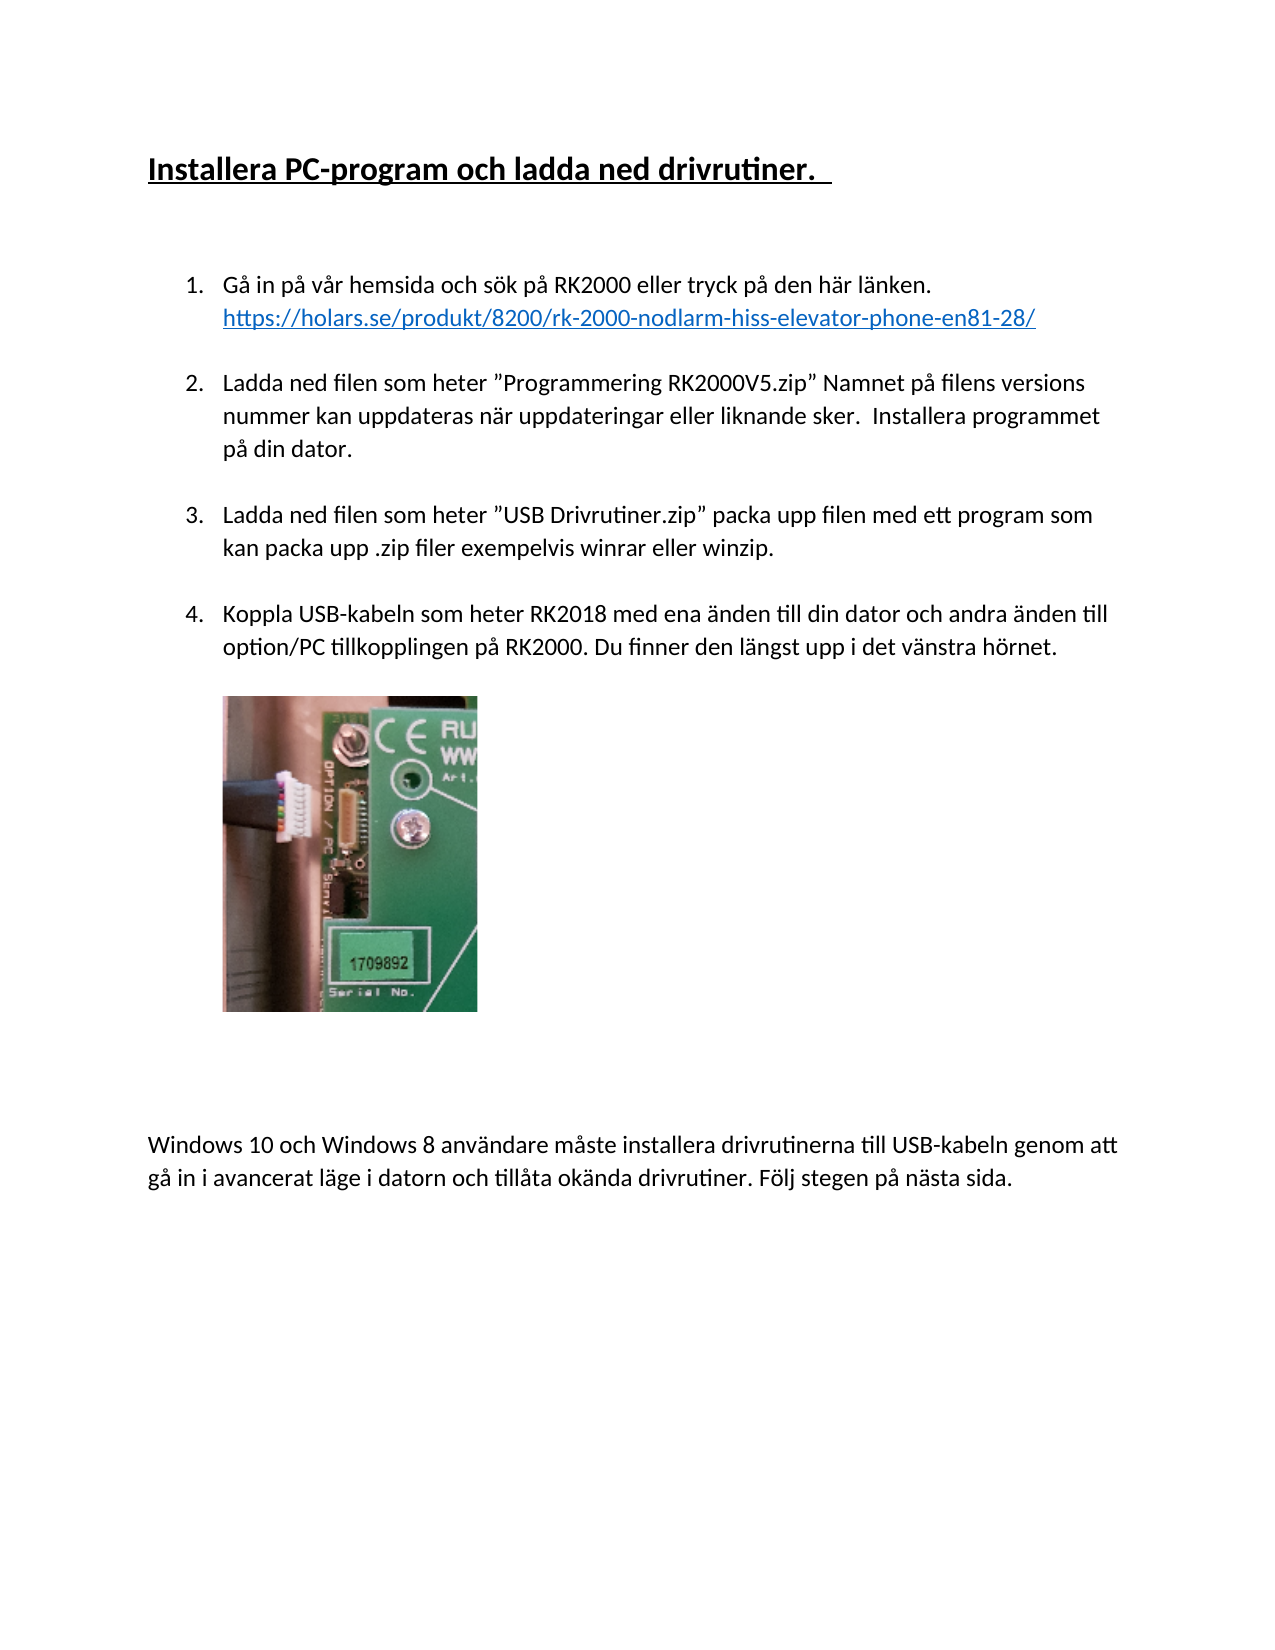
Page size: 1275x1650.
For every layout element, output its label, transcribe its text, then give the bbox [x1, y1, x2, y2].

text Installera PC-program och ladda ned drivrutiner. [148, 148, 1127, 188]
text Windows 10 och Windows 8 användare måste installera drivrutinerna till USB-kabeln genom att gå in i avancerat läge i datorn och tillåta okända drivrutiner. Följ stegen på nästa sida. [148, 1129, 1127, 1193]
list Ladda ned filen som heter ”Programmering RK2000V5.zip” Namnet på filens versions nummer kan uppdateras när uppdateringar eller liknande sker. Installera programmet på din dator. [185, 368, 1127, 464]
list Koppla USB-kabeln som heter RK2018 med ena änden till din dator och andra änden till option/PC tillkopplingen på RK2000. Du finner den längst upp i det vänstra hörnet. [185, 598, 1127, 661]
list https://holars.se/produkt/8200/rk-2000-nodlarm-hiss-elevator-phone-en81-28/ [223, 302, 1127, 332]
picture [222, 696, 478, 1012]
list Gå in på vår hemsida och sök på RK2000 eller tryck på den här länken. [185, 269, 1127, 299]
list Ladda ned filen som heter ”USB Drivrutiner.zip” packa upp filen med ett program som kan packa upp .zip filer exempelvis winrar eller winzip. [185, 499, 1127, 563]
